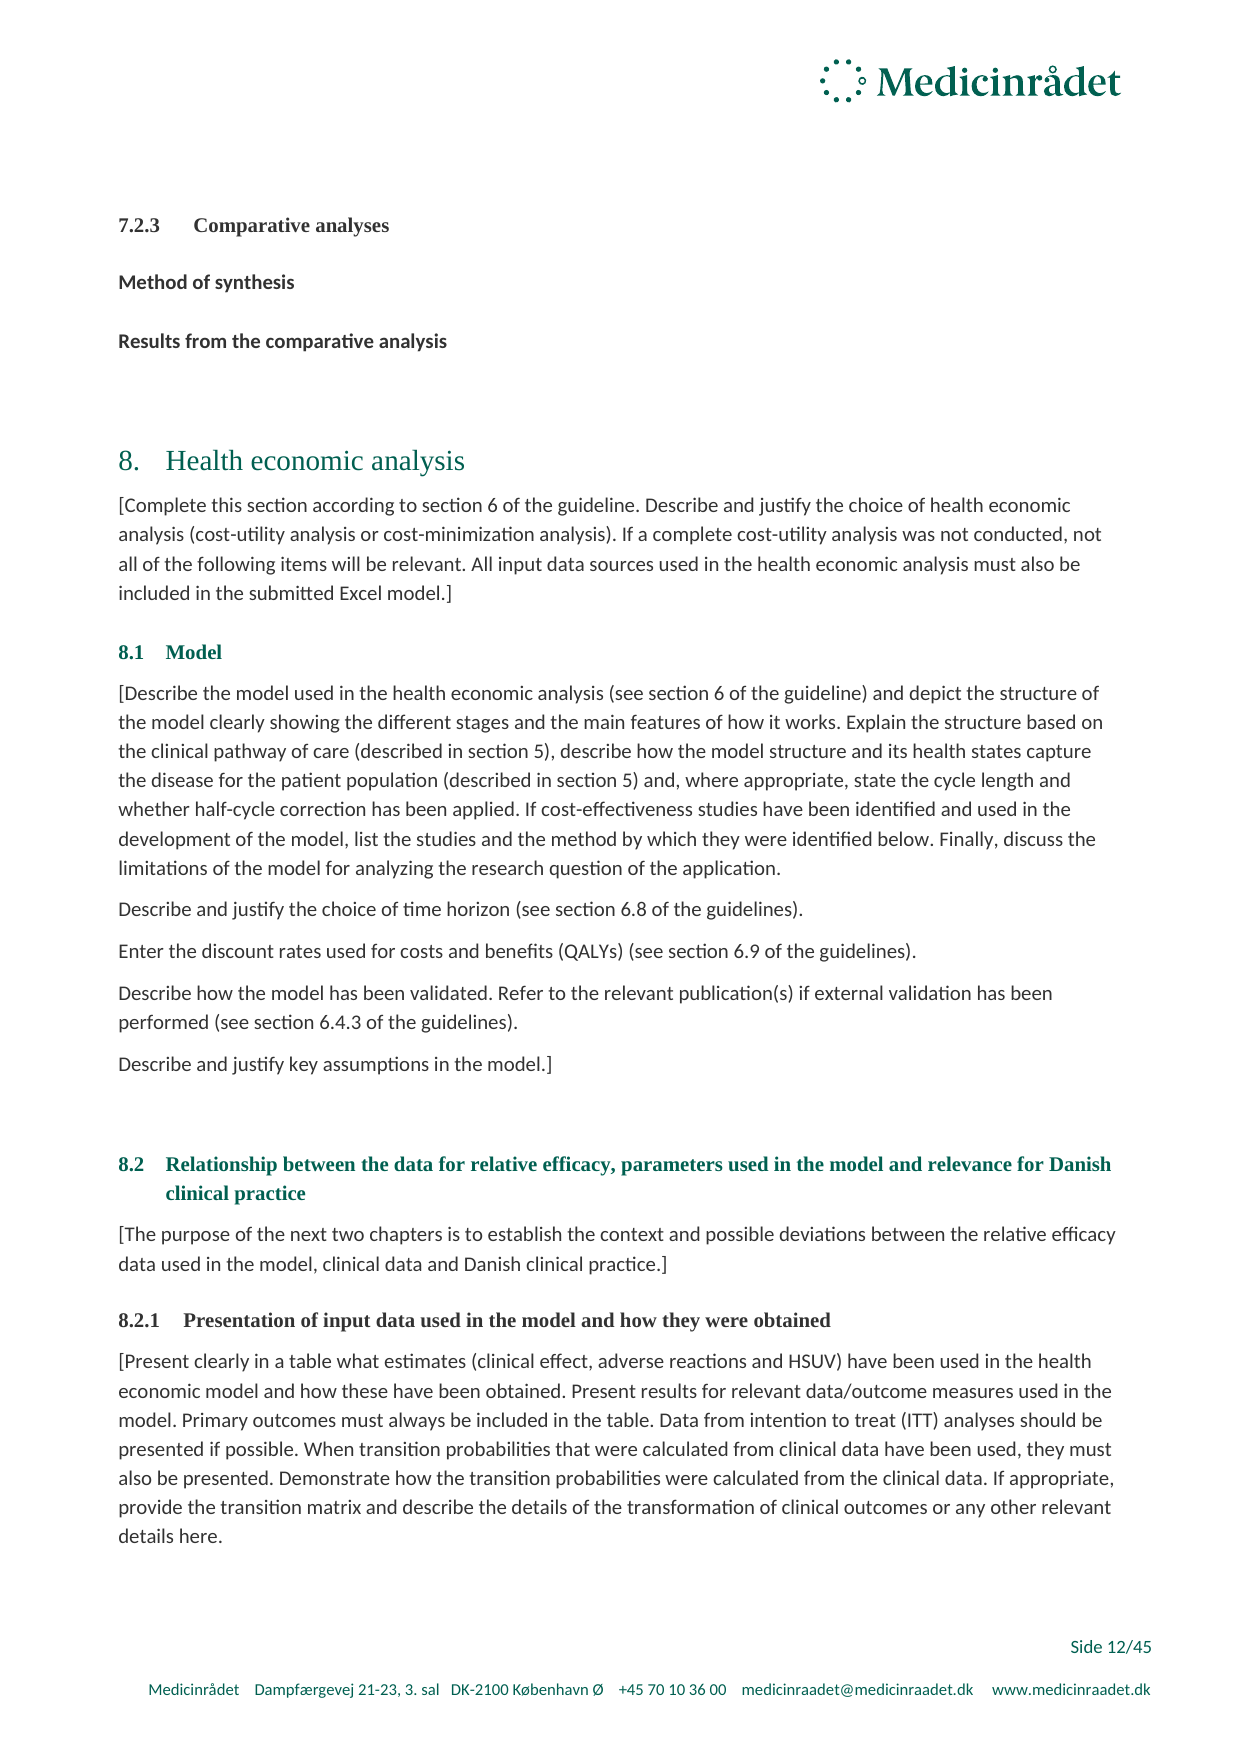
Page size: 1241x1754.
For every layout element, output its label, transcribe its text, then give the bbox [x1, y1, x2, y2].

subtitle Health economic analysis [118, 441, 1122, 476]
text [Complete this section according to section 6 of the guideline. Describe and justify the choice of health economic analysis (cost-utility analysis or cost-minimization analysis). If a complete cost-utility analysis was not conducted, not all of the following items will be relevant. All input data sources used in the health economic analysis must also be included in the submitted Excel model.] [118, 489, 1122, 605]
subtitle Model [118, 634, 1122, 664]
text Describe and justify the choice of time horizon (see section 6.8 of the guidelines). [118, 893, 1122, 922]
text [The purpose of the next two chapters is to establish the context and possible deviations between the relative efficacy data used in the model, clinical data and Danish clinical practice.] [118, 1218, 1122, 1276]
text Enter the discount rates used for costs and benefits (QALYs) (see section 6.9 of the guidelines). [118, 934, 1122, 964]
text Describe how the model has been validated. Refer to the relevant publication(s) if external validation has been performed (see section 6.4.3 of the guidelines). [118, 976, 1122, 1034]
text Method of synthesis [118, 266, 1122, 295]
subtitle Relationship between the data for relative efficacy, parameters used in the model and relevance for Danish clinical practice [118, 1147, 1122, 1205]
subtitle Presentation of input data used in the model and how they were obtained [118, 1303, 1122, 1332]
subtitle Comparative analyses [118, 213, 1122, 237]
text [Describe the model used in the health economic analysis (see section 6 of the guideline) and depict the structure of the model clearly showing the different stages and the main features of how it works. Explain the structure based on the clinical pathway of care (described in section 5), describe how the model structure and its health states capture the disease for the patient population (described in section 5) and, where appropriate, state the cycle length and whether half-cycle correction has been applied. If cost-effectiveness studies have been identified and used in the development of the model, list the studies and the method by which they were identified below. Finally, discuss the limitations of the model for analyzing the research question of the application. [118, 676, 1122, 880]
text Results from the comparative analysis [118, 324, 1122, 353]
text Describe and justify key assumptions in the model.] [118, 1047, 1122, 1076]
text [Present clearly in a table what estimates (clinical effect, adverse reactions and HSUV) have been used in the health economic model and how these have been obtained. Present results for relevant data/outcome measures used in the model. Primary outcomes must always be included in the table. Data from intention to treat (ITT) analyses should be presented if possible. When transition probabilities that were calculated from clinical data have been used, they must also be presented. Demonstrate how the transition probabilities were calculated from the clinical data. If appropriate, provide the transition matrix and describe the details of the transformation of clinical outcomes or any other relevant details here. [118, 1345, 1122, 1549]
